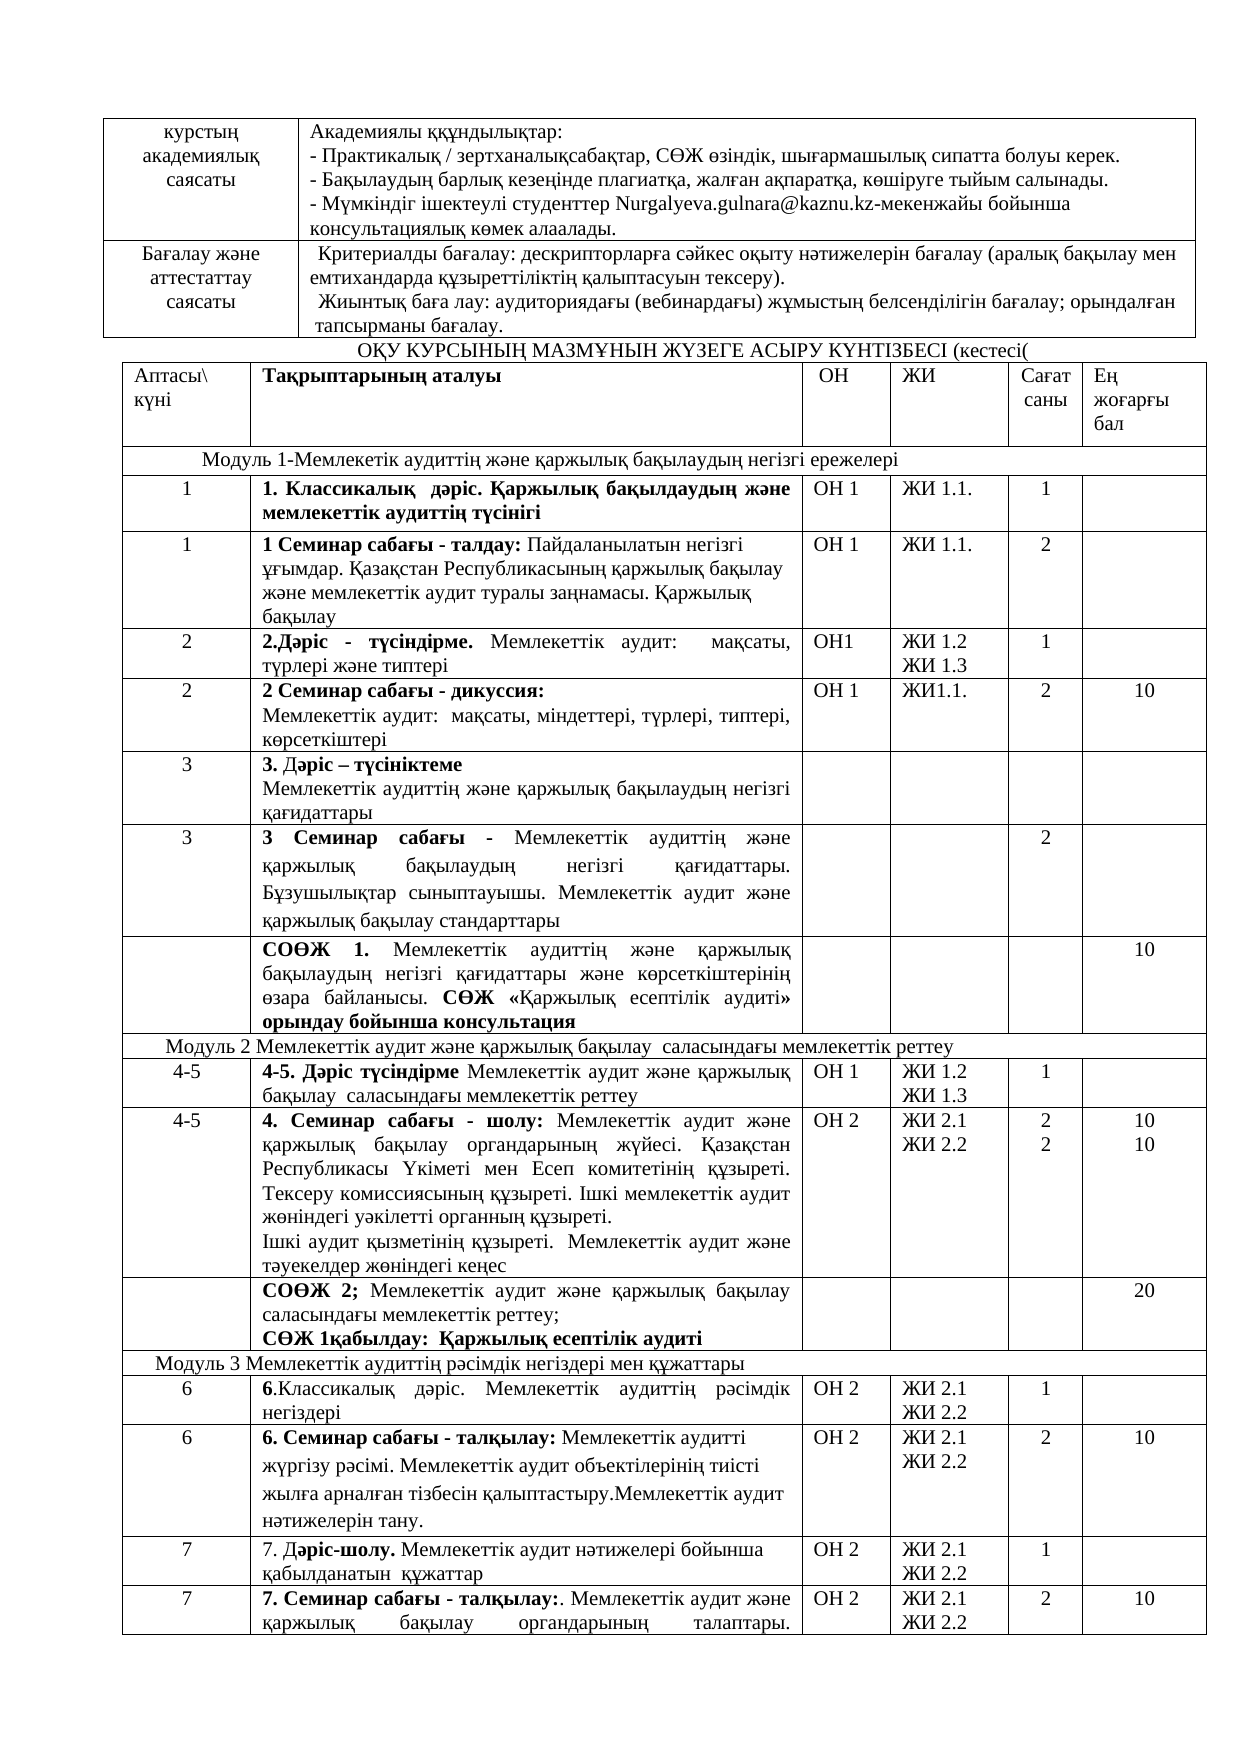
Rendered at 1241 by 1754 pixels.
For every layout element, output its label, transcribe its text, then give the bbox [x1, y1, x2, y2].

table_cell ОН 1 [803, 532, 890, 628]
table_cell 3 Семинар сабағы - Мемлекеттік аудиттің және қаржылық бақылаудың негізгі қағидаттары. Бұзушылықтар сыныптауышы. Мемлекеттік аудит және қаржылық бақылау стандарттары [251, 825, 802, 936]
table_cell 2 [1009, 825, 1082, 936]
table_cell 1 [123, 476, 250, 531]
table_cell ЖИ 2.1 ЖИ 2.2 [891, 1586, 1008, 1634]
table_cell 2 [1009, 1586, 1082, 1634]
table_cell ЖИ 2.1 ЖИ 2.2 [891, 1376, 1008, 1424]
table_cell 7. Дәріс-шолу. Мемлекеттік аудит нәтижелері бойынша қабылданатын құжаттар [251, 1537, 802, 1585]
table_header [104, 119, 298, 239]
table_cell ЖИ 2.1 ЖИ 2.2 [891, 1425, 1008, 1536]
table_cell 2.Дәріс - түсіндірме. Мемлекеттік аудит: мақсаты, түрлері және типтері [251, 629, 802, 677]
table_cell ОН 2 [803, 1586, 890, 1634]
table_cell СОӨЖ 2; Мемлекеттік аудит және қаржылық бақылау саласындағы мемлекеттік реттеу; СӨЖ 1қабылдау: Қаржылық есептілік аудиті [251, 1278, 802, 1350]
table_header ОН [803, 363, 890, 446]
table_cell [803, 825, 890, 936]
table_cell 20 [1083, 1278, 1206, 1350]
table_cell ОН 2 [803, 1425, 890, 1536]
table_cell [891, 752, 1008, 824]
table_cell [1009, 752, 1082, 824]
table_cell [1009, 937, 1082, 1033]
table_cell [803, 752, 890, 824]
table_cell 2 Семинар сабағы - дикуссия: Мемлекеттік аудит: мақсаты, міндеттері, түрлері, типтері, көрсеткіштері [251, 679, 802, 751]
table_cell 1 [1009, 1537, 1082, 1585]
table_cell [1083, 1059, 1206, 1107]
table_cell 3 [123, 825, 250, 936]
table_cell 7 [123, 1537, 250, 1585]
table_cell 1 [1009, 629, 1082, 677]
table_cell 3. Дәріс – түсініктеме Мемлекеттік аудиттің және қаржылық бақылаудың негізгі қағидаттары [251, 752, 802, 824]
table_cell ЖИ 1.2 ЖИ 1.3 [891, 1059, 1008, 1107]
table_cell ЖИ 1.1. [891, 476, 1008, 531]
table_header Тақрыптарының аталуы [251, 363, 802, 446]
table_cell 1 Семинар сабағы - талдау: Пайдаланылатын негізгі ұғымдар. Қазақстан Республикасының қаржылық бақылау және мемлекеттік аудит туралы заңнамасы. Қаржылық бақылау [251, 532, 802, 628]
table_cell Модуль 3 Мемлекеттік аудиттің рәсімдік негіздері мен құжаттары [123, 1351, 1206, 1375]
table_cell 1 [1009, 476, 1082, 531]
table_cell [891, 1278, 1008, 1350]
table_cell 1. Классикалық дәріс. Қаржылық бақылдаудың және мемлекеттік аудиттің түсінігі [251, 476, 802, 531]
table_cell ОН 1 [803, 1059, 890, 1107]
table_cell 2 2 [1009, 1108, 1082, 1277]
table_header Аптасы\ күні [123, 363, 250, 446]
table_cell [1083, 532, 1206, 628]
table_cell 1 [1009, 1376, 1082, 1424]
table_cell СОӨЖ 1. Мемлекеттік аудиттің және қаржылық бақылаудың негізгі қағидаттары және көрсеткіштерінің өзара байланысы. СӨЖ «Қаржылық есептілік аудиті» орындау бойынша консультация [251, 937, 802, 1033]
table_cell 4. Семинар сабағы - шолу: Мемлекеттік аудит және қаржылық бақылау органдарының жүйесі. Қазақстан Республикасы Үкіметі мен Есеп комитетінің құзыреті. Тексеру комиссиясының құзыреті. Ішкі мемлекеттік аудит жөніндегі уәкілетті органның құзыреті. Ішкі аудит қызметінің құзыреті. Мемлекеттік аудит және тәуекелдер жөніндегі кеңес [251, 1108, 802, 1277]
table_header ЖИ [891, 363, 1008, 446]
table_cell 4-5. Дәріс түсіндірме Мемлекеттік аудит және қаржылық бақылау саласындағы мемлекеттік реттеу [251, 1059, 802, 1107]
table_cell 2 [1009, 1425, 1082, 1536]
table_cell 2 [123, 629, 250, 677]
table_header Ең жоғарғы бал [1083, 363, 1206, 446]
table_cell 3 [123, 752, 250, 824]
table_cell ЖИ 2.1 ЖИ 2.2 [891, 1108, 1008, 1277]
table_cell ЖИ1.1. [891, 679, 1008, 751]
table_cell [251, 1586, 802, 1634]
table_cell Бағалау және аттестаттау саясаты [104, 241, 298, 337]
table_cell [123, 937, 250, 1033]
table_cell [1083, 629, 1206, 677]
table_cell ЖИ 2.1 ЖИ 2.2 [891, 1537, 1008, 1585]
table_cell 10 [1083, 1586, 1206, 1634]
table_cell [891, 937, 1008, 1033]
table_cell ОН1 [803, 629, 890, 677]
table_cell [1083, 1376, 1206, 1424]
table_cell 4-5 [123, 1108, 250, 1277]
table_cell Модуль 2 Мемлекеттік аудит және қаржылық бақылау саласындағы мемлекеттік реттеу [123, 1034, 1206, 1058]
table_cell 6.Классикалық дәріс. Мемлекеттік аудиттің рәсімдік негіздері [251, 1376, 802, 1424]
table_cell [803, 1278, 890, 1350]
table_cell 10 [1083, 1425, 1206, 1536]
table_cell 1 [1009, 1059, 1082, 1107]
table_cell 6. Семинар сабағы - талқылау: Мемлекеттік аудитті жүргізу рәсімі. Мемлекеттік аудит объектілерінің тиісті жылға арналған тізбесін қалыптастыру.Мемлекеттік аудит нәтижелерін тану. [251, 1425, 802, 1536]
table_cell 2 [123, 679, 250, 751]
table_cell 6 [123, 1376, 250, 1424]
table_cell 2 [1009, 532, 1082, 628]
table_cell 7 [123, 1586, 250, 1634]
table_cell 4-5 [123, 1059, 250, 1107]
table_cell ОН 2 [803, 1537, 890, 1585]
table_cell ОН 2 [803, 1376, 890, 1424]
table_cell 1 [123, 532, 250, 628]
table_cell [803, 937, 890, 1033]
table_cell ЖИ 1.2 ЖИ 1.3 [891, 629, 1008, 677]
table_cell [1083, 1537, 1206, 1585]
table_cell ОН 2 [803, 1108, 890, 1277]
table_cell ОН 1 [803, 679, 890, 751]
table_cell Модуль 1-Мемлекетік аудиттің және қаржылық бақылаудың негізгі ережелері [123, 447, 1206, 475]
table_cell 10 [1083, 679, 1206, 751]
table_cell Критериалды бағалау: дескрипторларға сәйкес оқыту нәтижелерін бағалау (аралық бақылау мен емтихандарда құзыреттіліктің қалыптасуын тексеру). Жиынтық баға лау: аудиториядағы (вебинардағы) жұмыстың белсенділігін бағалау; орындалған тапсырманы бағалау. [299, 241, 1195, 337]
table_cell [1009, 1278, 1082, 1350]
table_cell [1083, 752, 1206, 824]
table_cell ЖИ 1.1. [891, 532, 1008, 628]
table_header Сағат саны [1009, 363, 1082, 446]
table_cell [891, 825, 1008, 936]
table_cell 10 10 [1083, 1108, 1206, 1277]
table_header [299, 119, 1195, 239]
table_cell ОН 1 [803, 476, 890, 531]
table_cell [1083, 825, 1206, 936]
table_cell [1083, 476, 1206, 531]
table_cell 10 [1083, 937, 1206, 1033]
text ОҚУ КУРСЫНЫҢ МАЗМҰНЫН ЖҮЗЕГЕ АСЫРУ КҮНТІЗБЕСІ (кестесі( [177, 338, 1152, 362]
table_cell [123, 1278, 250, 1350]
table_cell 6 [123, 1425, 250, 1536]
table_cell 2 [1009, 679, 1082, 751]
